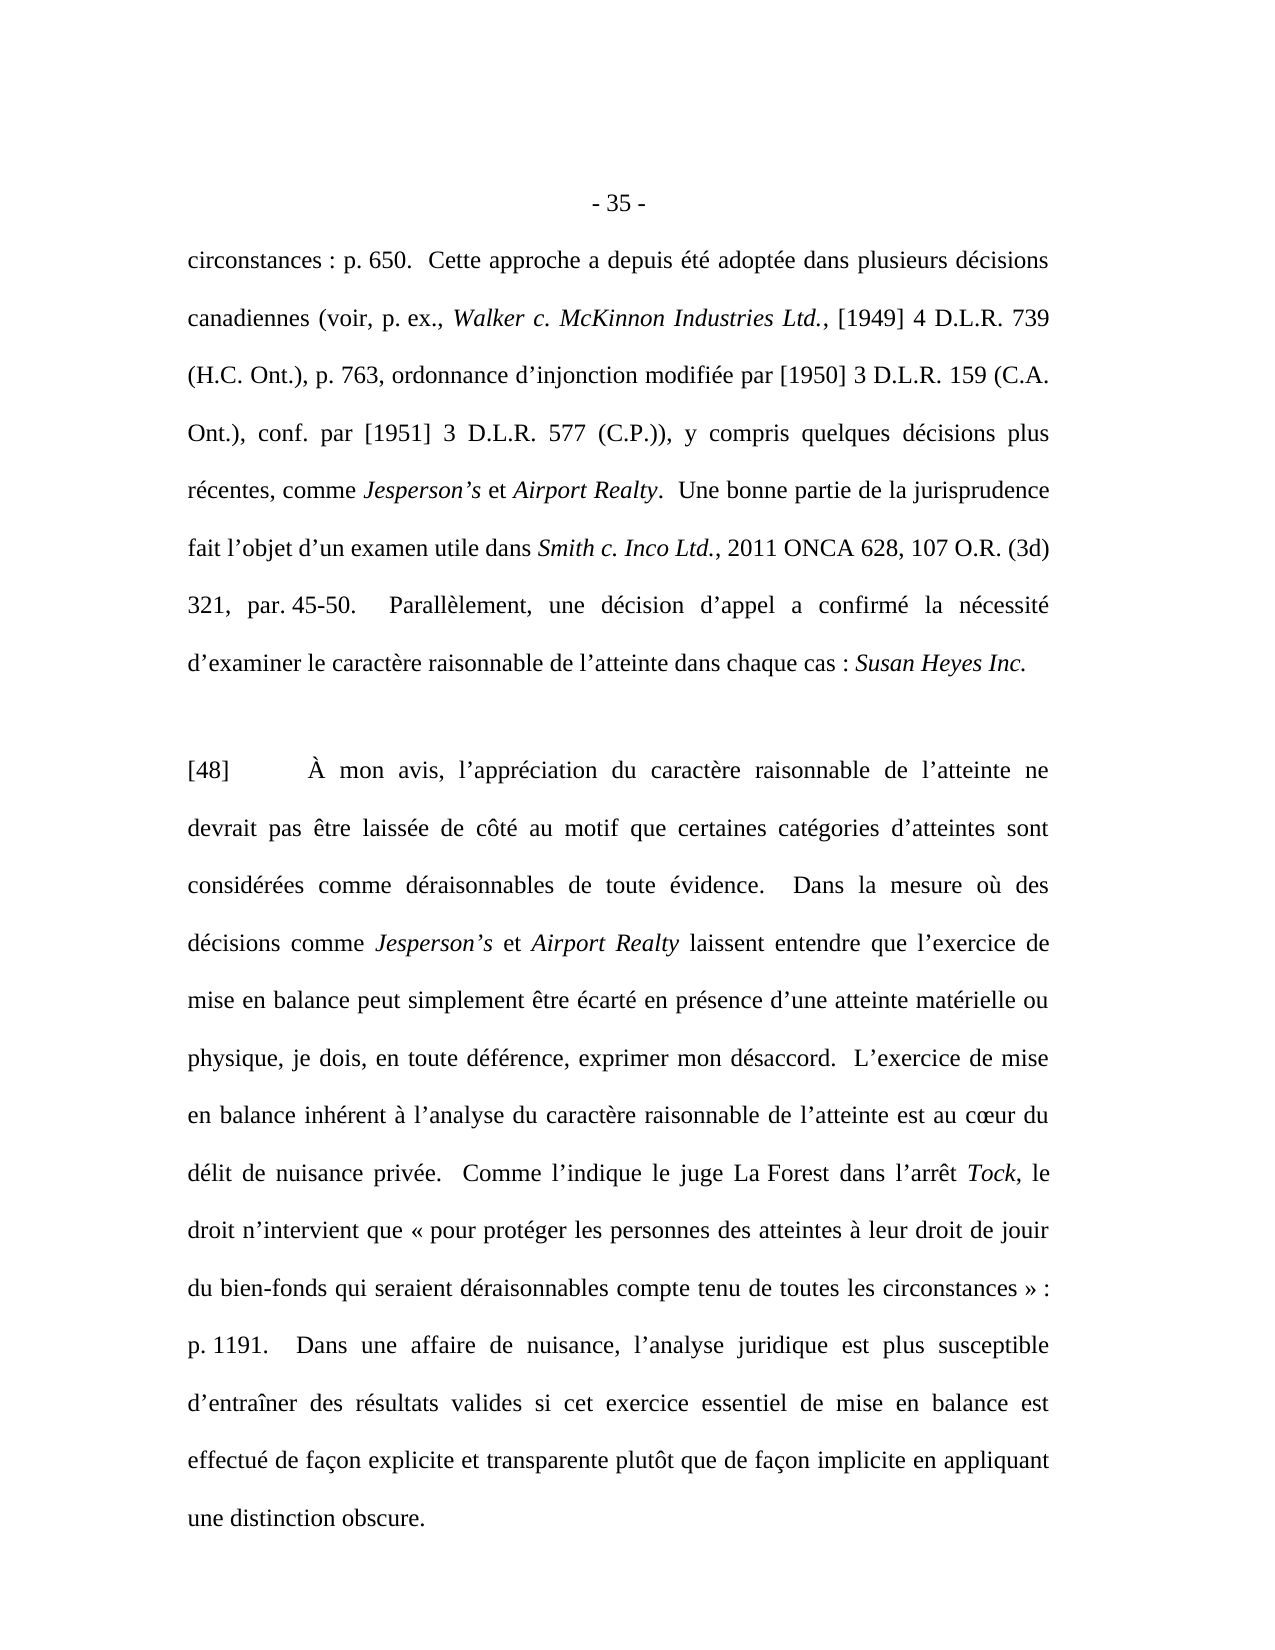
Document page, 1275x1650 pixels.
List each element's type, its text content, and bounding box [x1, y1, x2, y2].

text À mon avis, l’appréciation du caractère raisonnable de l’atteinte ne devrait pas être laissée de côté au motif que certaines catégories d’atteintes sont considérées comme déraisonnables de toute évidence. Dans la mesure où des décisions comme Jesperson’s et Airport Realty laissent entendre que l’exercice de mise en balance peut simplement être écarté en présence d’une atteinte matérielle ou physique, je dois, en toute déférence, exprimer mon désaccord. L’exercice de mise en balance inhérent à l’analyse du caractère raisonnable de l’atteinte est au cœur du délit de nuisance privée. Comme l’indique le juge La Forest dans l’arrêt Tock, le droit n’intervient que « pour protéger les personnes des atteintes à leur droit de jouir du bien-fonds qui seraient déraisonnables compte tenu de toutes les circonstances » : p. 1191. Dans une affaire de nuisance, l’analyse juridique est plus susceptible d’entraîner des résultats valides si cet exercice essentiel de mise en balance est effectué de façon explicite et transparente plutôt que de façon implicite en appliquant une distinction obscure. [187, 755, 1050, 1531]
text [187, 245, 1050, 676]
